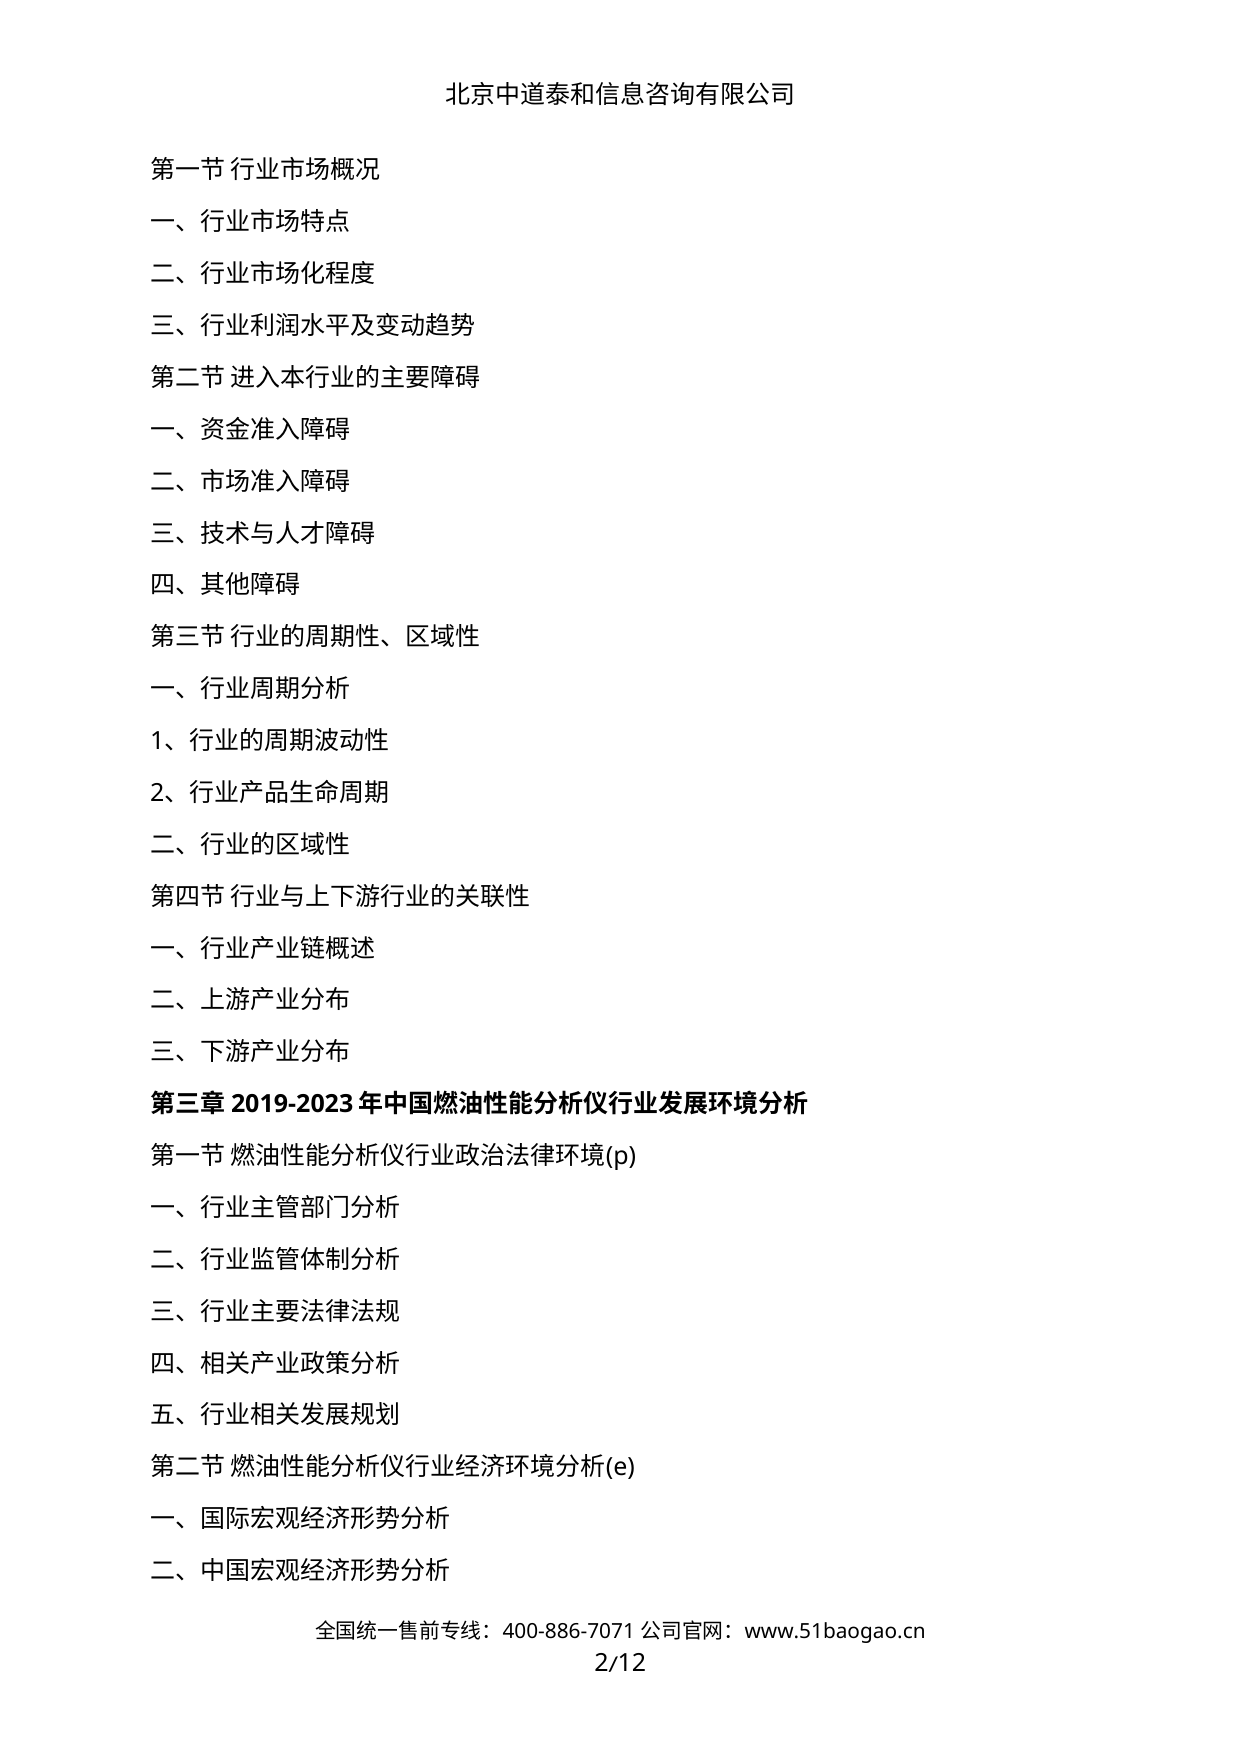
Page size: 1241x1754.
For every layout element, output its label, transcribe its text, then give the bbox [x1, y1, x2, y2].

text 第一节 燃油性能分析仪行业政治法律环境(p) [150, 1136, 1090, 1172]
text 第二节 进入本行业的主要障碍 [150, 357, 1090, 394]
text 五、行业相关发展规划 [150, 1395, 1090, 1431]
text 三、技术与人才障碍 [150, 513, 1090, 549]
text 第三节 行业的周期性、区域性 [150, 617, 1090, 653]
text 2、行业产品生命周期 [150, 772, 1090, 809]
text 第一节 行业市场概况 [150, 150, 1090, 186]
text 第三章 2019-2023年中国燃油性能分析仪行业发展环境分析 [150, 1084, 1090, 1120]
text 二、上游产业分布 [150, 980, 1090, 1016]
text 一、资金准入障碍 [150, 409, 1090, 446]
text 二、中国宏观经济形势分析 [150, 1551, 1090, 1587]
text 四、其他障碍 [150, 565, 1090, 601]
text 1、行业的周期波动性 [150, 721, 1090, 757]
text 四、相关产业政策分析 [150, 1343, 1090, 1379]
text 二、市场准入障碍 [150, 461, 1090, 497]
text 第四节 行业与上下游行业的关联性 [150, 876, 1090, 912]
text 三、行业利润水平及变动趋势 [150, 306, 1090, 342]
text 三、行业主要法律法规 [150, 1291, 1090, 1327]
text 一、行业市场特点 [150, 202, 1090, 238]
text 三、下游产业分布 [150, 1032, 1090, 1068]
text 一、行业主管部门分析 [150, 1187, 1090, 1224]
text 二、行业市场化程度 [150, 254, 1090, 290]
text 一、国际宏观经济形势分析 [150, 1499, 1090, 1535]
text 二、行业的区域性 [150, 824, 1090, 861]
text 一、行业产业链概述 [150, 928, 1090, 964]
text 二、行业监管体制分析 [150, 1239, 1090, 1276]
text 第二节 燃油性能分析仪行业经济环境分析(e) [150, 1447, 1090, 1483]
text 一、行业周期分析 [150, 669, 1090, 705]
